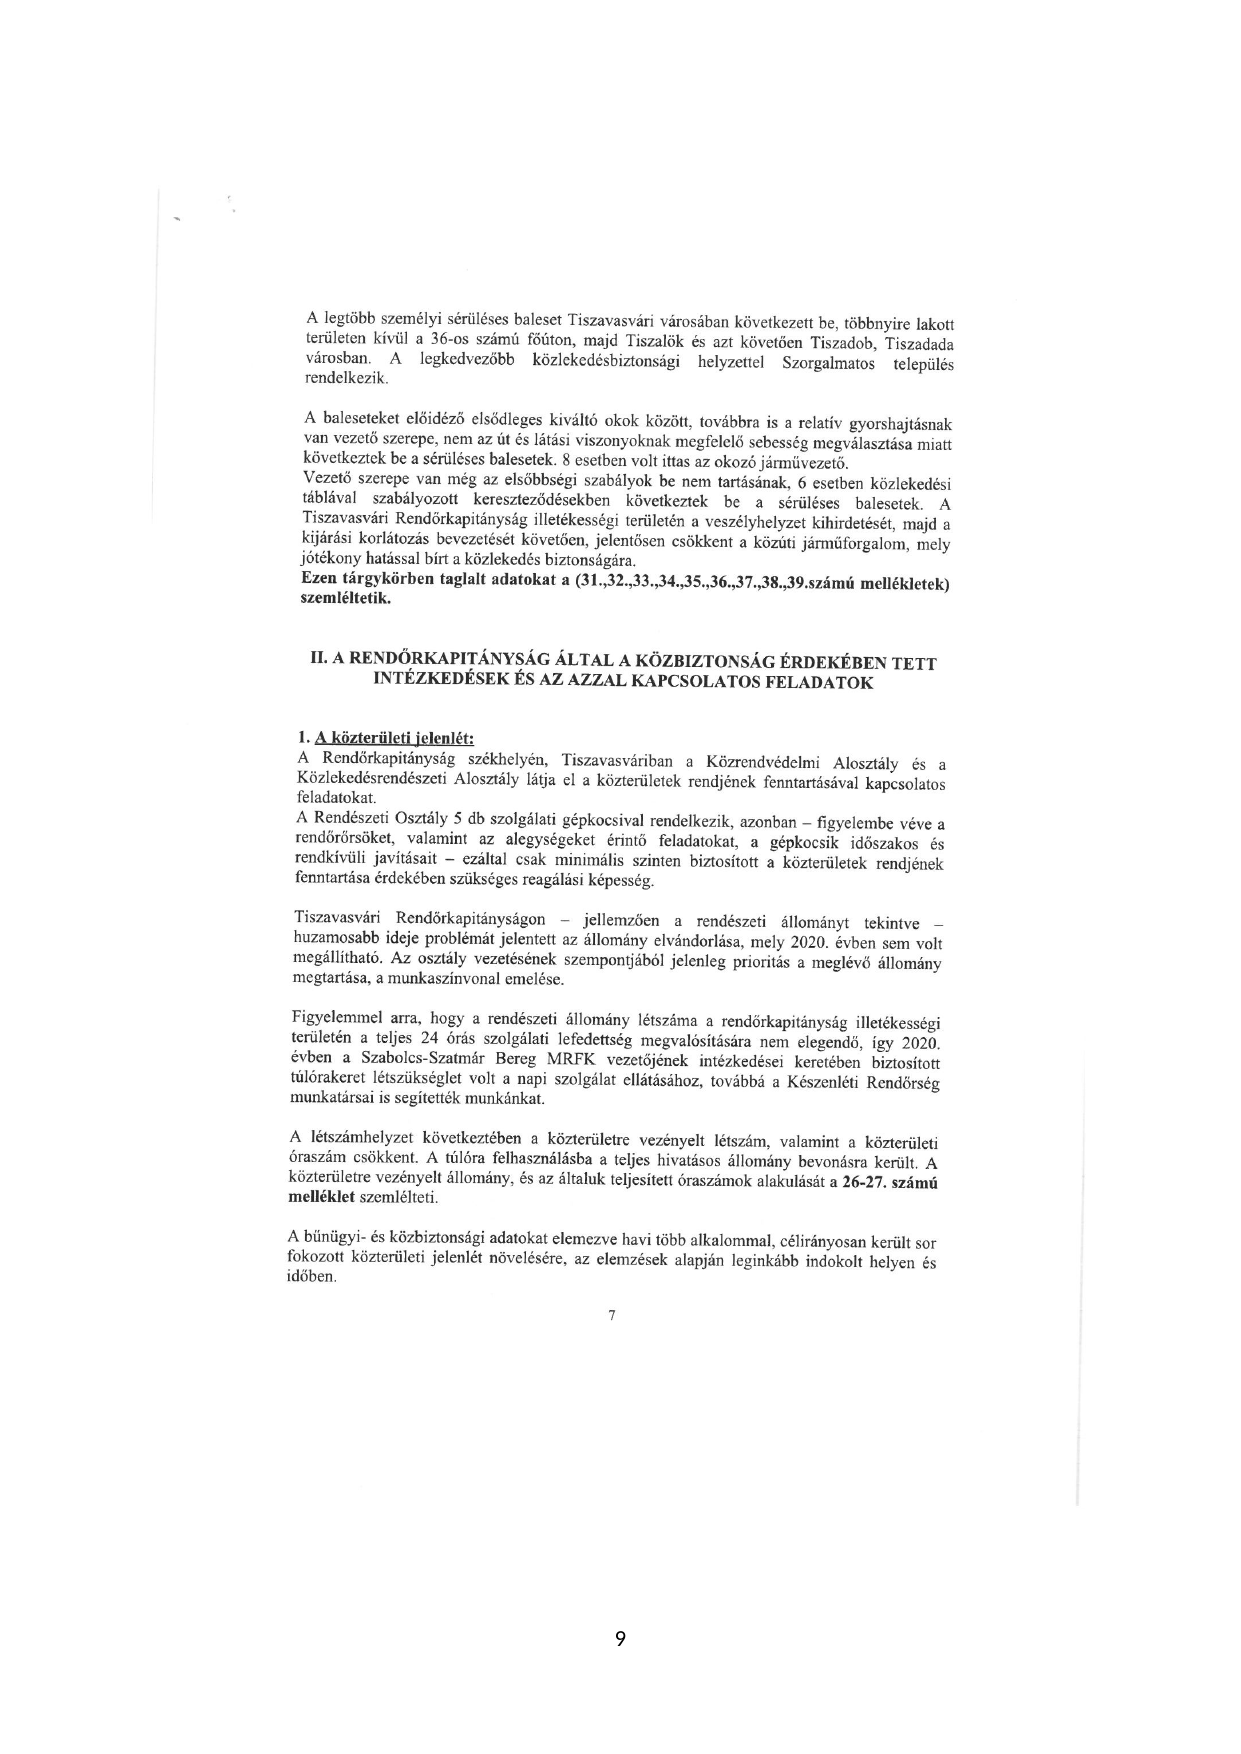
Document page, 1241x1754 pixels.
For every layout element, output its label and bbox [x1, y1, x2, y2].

picture [147, 171, 1093, 1509]
